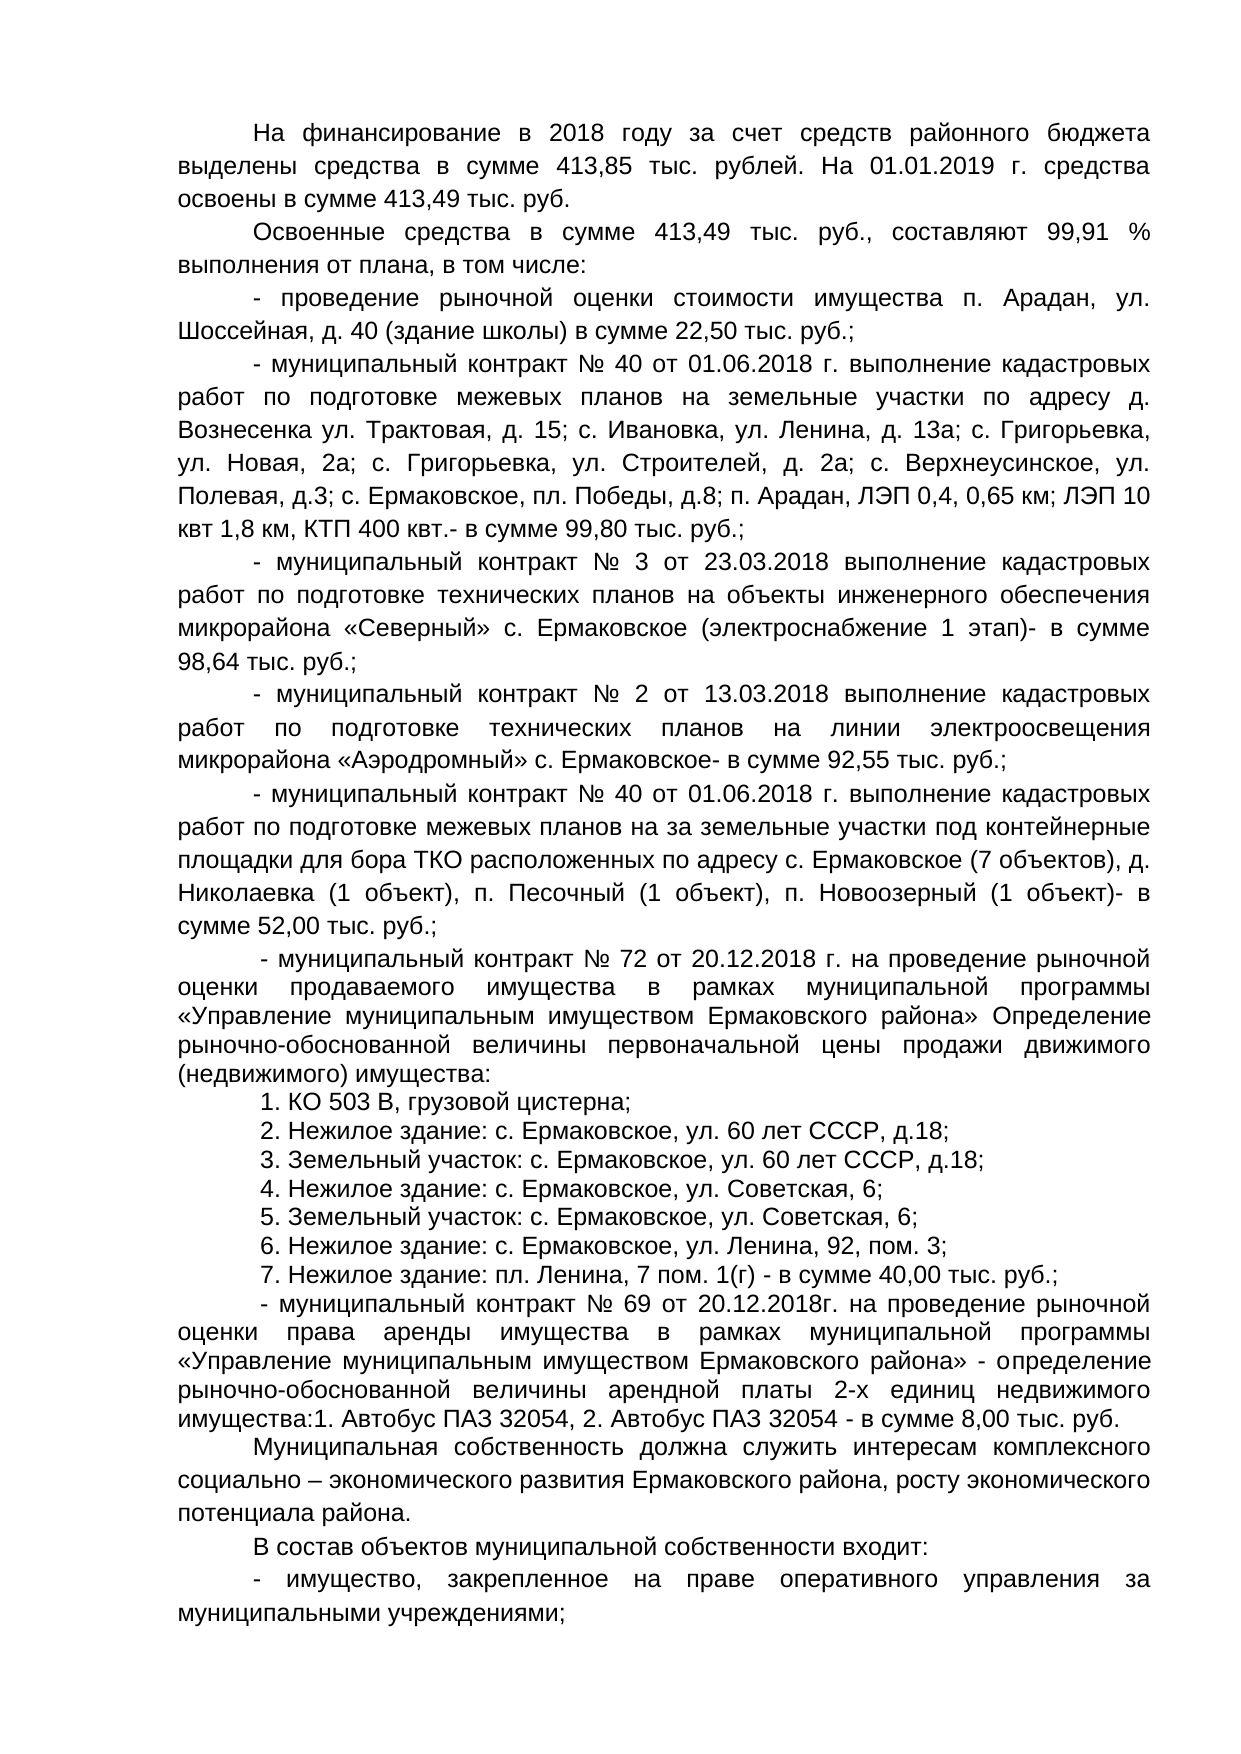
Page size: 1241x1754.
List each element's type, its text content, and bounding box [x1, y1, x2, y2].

text Муниципальная собственность должна служить интересам комплексного социально – экономического развития Ермаковского района, росту экономического потенциала района. [177, 1432, 1152, 1527]
text - муниципальный контракт № 40 от 01.06.2018 г. выполнение кадастровых работ по подготовке межевых планов на за земельные участки под контейнерные площадки для бора ТКО расположенных по адресу с. Ермаковское (7 объектов), д. Николаевка (1 объект), п. Песочный (1 объект), п. Новоозерный (1 объект)- в сумме 52,00 тыс. руб.; [177, 778, 1152, 939]
text 2. Нежилое здание: с. Ермаковское, ул. 60 лет СССР, д.18; [177, 1116, 1152, 1145]
text 7. Нежилое здание: пл. Ленина, 7 пом. 1(г) - в сумме 40,00 тыс. руб.; [177, 1260, 1152, 1289]
text 3. Земельный участок: с. Ермаковское, ул. 60 лет СССР, д.18; [177, 1145, 1152, 1174]
text - муниципальный контракт № 69 от 20.12.2018г. на проведение рыночной оценки права аренды имущества в рамках муниципальной программы «Управление муниципальным имуществом Ермаковского района» - определение рыночно-обоснованной величины арендной платы 2-х единиц недвижимого имущества:1. Автобус ПАЗ 32054, 2. Автобус ПАЗ 32054 - в сумме 8,00 тыс. руб. [177, 1289, 1152, 1432]
text 6. Нежилое здание: с. Ермаковское, ул. Ленина, 92, пом. 3; [177, 1231, 1152, 1260]
text В состав объектов муниципальной собственности входит: [177, 1531, 1152, 1560]
text - муниципальный контракт № 72 от 20.12.2018 г. на проведение рыночной оценки продаваемого имущества в рамках муниципальной программы «Управление муниципальным имуществом Ермаковского района» Определение рыночно-обоснованной величины первоначальной цены продажи движимого (недвижимого) имущества: [177, 944, 1152, 1087]
text 1. КО 503 В, грузовой цистерна; [177, 1087, 1152, 1116]
text 5. Земельный участок: с. Ермаковское, ул. Советская, 6; [177, 1202, 1152, 1231]
text На финансирование в 2018 году за счет средств районного бюджета выделены средства в сумме 413,85 тыс. рублей. На 01.01.2019 г. средства освоены в сумме 413,49 тыс. руб. [177, 118, 1152, 213]
text - муниципальный контракт № 3 от 23.03.2018 выполнение кадастровых работ по подготовке технических планов на объекты инженерного обеспечения микрорайона «Северный» с. Ермаковское (электроснабжение 1 этап)- в сумме 98,64 тыс. руб.; [177, 547, 1152, 675]
text - муниципальный контракт № 40 от 01.06.2018 г. выполнение кадастровых работ по подготовке межевых планов на земельные участки по адресу д. Вознесенка ул. Трактовая, д. 15; с. Ивановка, ул. Ленина, д. 13а; с. Григорьевка, ул. Новая, 2а; с. Григорьевка, ул. Строителей, д. 2а; с. Верхнеусинское, ул. Полевая, д.3; с. Ермаковское, пл. Победы, д.8; п. Арадан, ЛЭП 0,4, 0,65 км; ЛЭП 10 квт 1,8 км, КТП 400 квт.- в сумме 99,80 тыс. руб.; [177, 349, 1152, 543]
text - муниципальный контракт № 2 от 13.03.2018 выполнение кадастровых работ по подготовке технических планов на линии электроосвещения микрорайона «Аэродромный» с. Ермаковское- в сумме 92,55 тыс. руб.; [177, 679, 1152, 774]
text 4. Нежилое здание: с. Ермаковское, ул. Советская, 6; [177, 1174, 1152, 1202]
text Освоенные средства в сумме 413,49 тыс. руб., составляют 99,91 % выполнения от плана, в том числе: [177, 217, 1152, 279]
text - проведение рыночной оценки стоимости имущества п. Арадан, ул. Шоссейная, д. 40 (здание школы) в сумме 22,50 тыс. руб.; [177, 283, 1152, 345]
text - имущество, закрепленное на праве оперативного управления за муниципальными учреждениями; [177, 1564, 1152, 1626]
